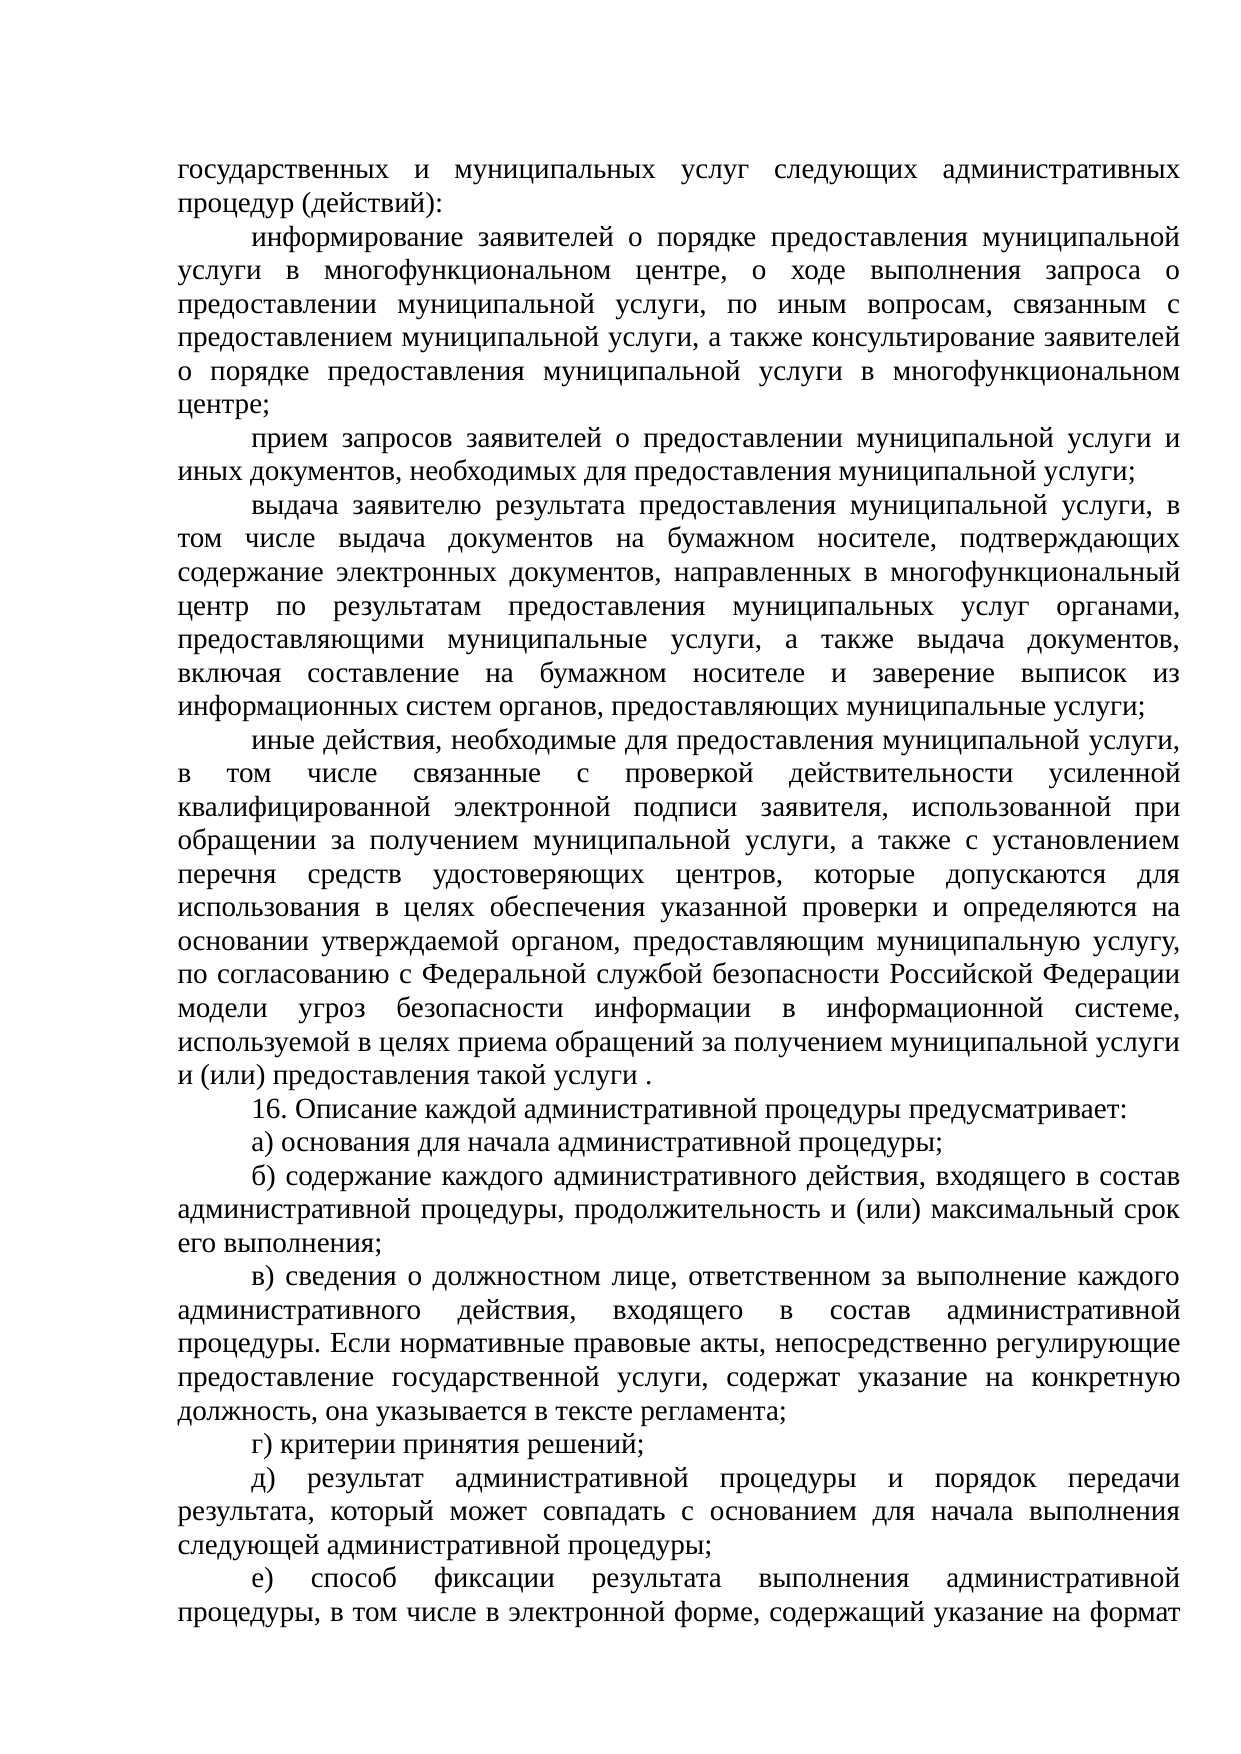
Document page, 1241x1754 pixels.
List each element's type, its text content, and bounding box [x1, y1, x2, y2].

text б) содержание каждого административного действия, входящего в состав административной процедуры, продолжительность и (или) максимальный срок его выполнения; [177, 1158, 1181, 1258]
text прием запросов заявителей о предоставлении муниципальной услуги и иных документов, необходимых для предоставления муниципальной услуги; [177, 420, 1181, 487]
text выдача заявителю результата предоставления муниципальной услуги, в том числе выдача документов на бумажном носителе, подтверждающих содержание электронных документов, направленных в многофункциональный центр по результатам предоставления муниципальных услуг органами, предоставляющими муниципальные услуги, а также выдача документов, включая составление на бумажном носителе и заверение выписок из информационных систем органов, предоставляющих муниципальные услуги; [177, 487, 1181, 722]
text информирование заявителей о порядке предоставления муниципальной услуги в многофункциональном центре, о ходе выполнения запроса о предоставлении муниципальной услуги, по иным вопросам, связанным с предоставлением муниципальной услуги, а также консультирование заявителей о порядке предоставления муниципальной услуги в многофункциональном центре; [177, 219, 1181, 420]
text д) результат административной процедуры и порядок передачи результата, который может совпадать с основанием для начала выполнения следующей административной процедуры; [177, 1460, 1181, 1560]
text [177, 152, 1181, 219]
text г) критерии принятия решений; [177, 1426, 1181, 1460]
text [177, 1560, 1181, 1627]
text иные действия, необходимые для предоставления муниципальной услуги, в том числе связанные с проверкой действительности усиленной квалифицированной электронной подписи заявителя, использованной при обращении за получением муниципальной услуги, а также с установлением перечня средств удостоверяющих центров, которые допускаются для использования в целях обеспечения указанной проверки и определяются на основании утверждаемой органом, предоставляющим муниципальную услугу, по согласованию с Федеральной службой безопасности Российской Федерации модели угроз безопасности информации в информационной системе, используемой в целях приема обращений за получением муниципальной услуги и (или) предоставления такой услуги . [177, 722, 1181, 1091]
text а) основания для начала административной процедуры; [177, 1124, 1181, 1158]
text 16. Описание каждой административной процедуры предусматривает: [177, 1091, 1181, 1124]
text в) сведения о должностном лице, ответственном за выполнение каждого административного действия, входящего в состав административной процедуры. Если нормативные правовые акты, непосредственно регулирующие предоставление государственной услуги, содержат указание на конкретную должность, она указывается в тексте регламента; [177, 1258, 1181, 1426]
